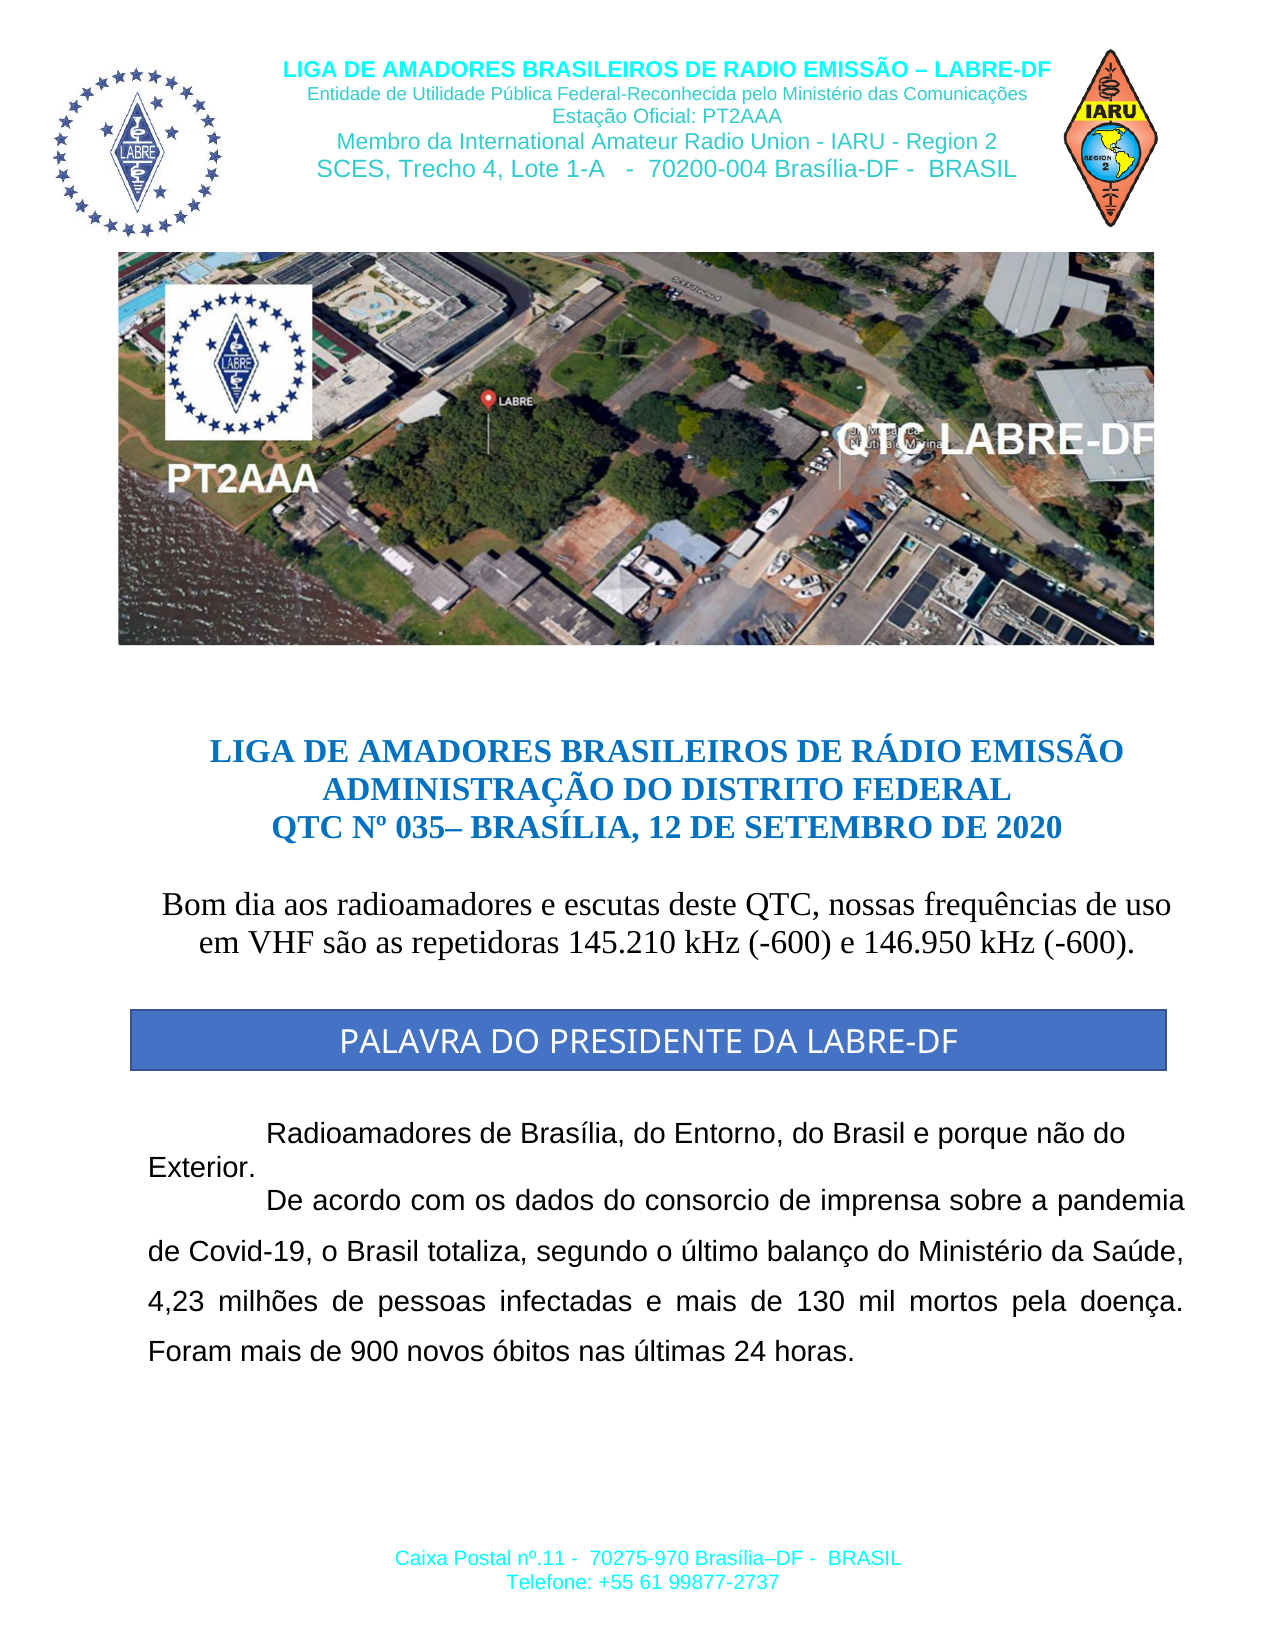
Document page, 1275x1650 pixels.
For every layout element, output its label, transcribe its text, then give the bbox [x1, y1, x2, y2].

picture [118, 252, 1155, 646]
text LIGA DE AMADORES BRASILEIROS DE RÁDIO EMISSÃO ADMINISTRAÇÃO DO DISTRITO FEDERAL [148, 731, 1186, 808]
text De acordo com os dados do consorcio de imprensa sobre a pandemia de Covid-19, o Brasil totaliza, segundo o último balanço do Ministério da Saúde, 4,23 milhões de pessoas infectadas e mais de 130 mil mortos pela doença. Foram mais de 900 novos óbitos nas últimas 24 horas. [148, 1183, 1186, 1368]
text PY6ZF [148, 247, 1186, 309]
text Bom dia aos radioamadores e escutas deste QTC, nossas frequências de uso em VHF são as repetidoras 145.210 kHz (-600) e 146.950 kHz (-600). [148, 884, 1186, 961]
text Radioamadores de Brasília, do Entorno, do Brasil e porque não do Exterior. [148, 1116, 1186, 1183]
text QTC Nº 035– BRASÍLIA, 12 DE SETEMBRO DE 2020 [148, 808, 1186, 846]
